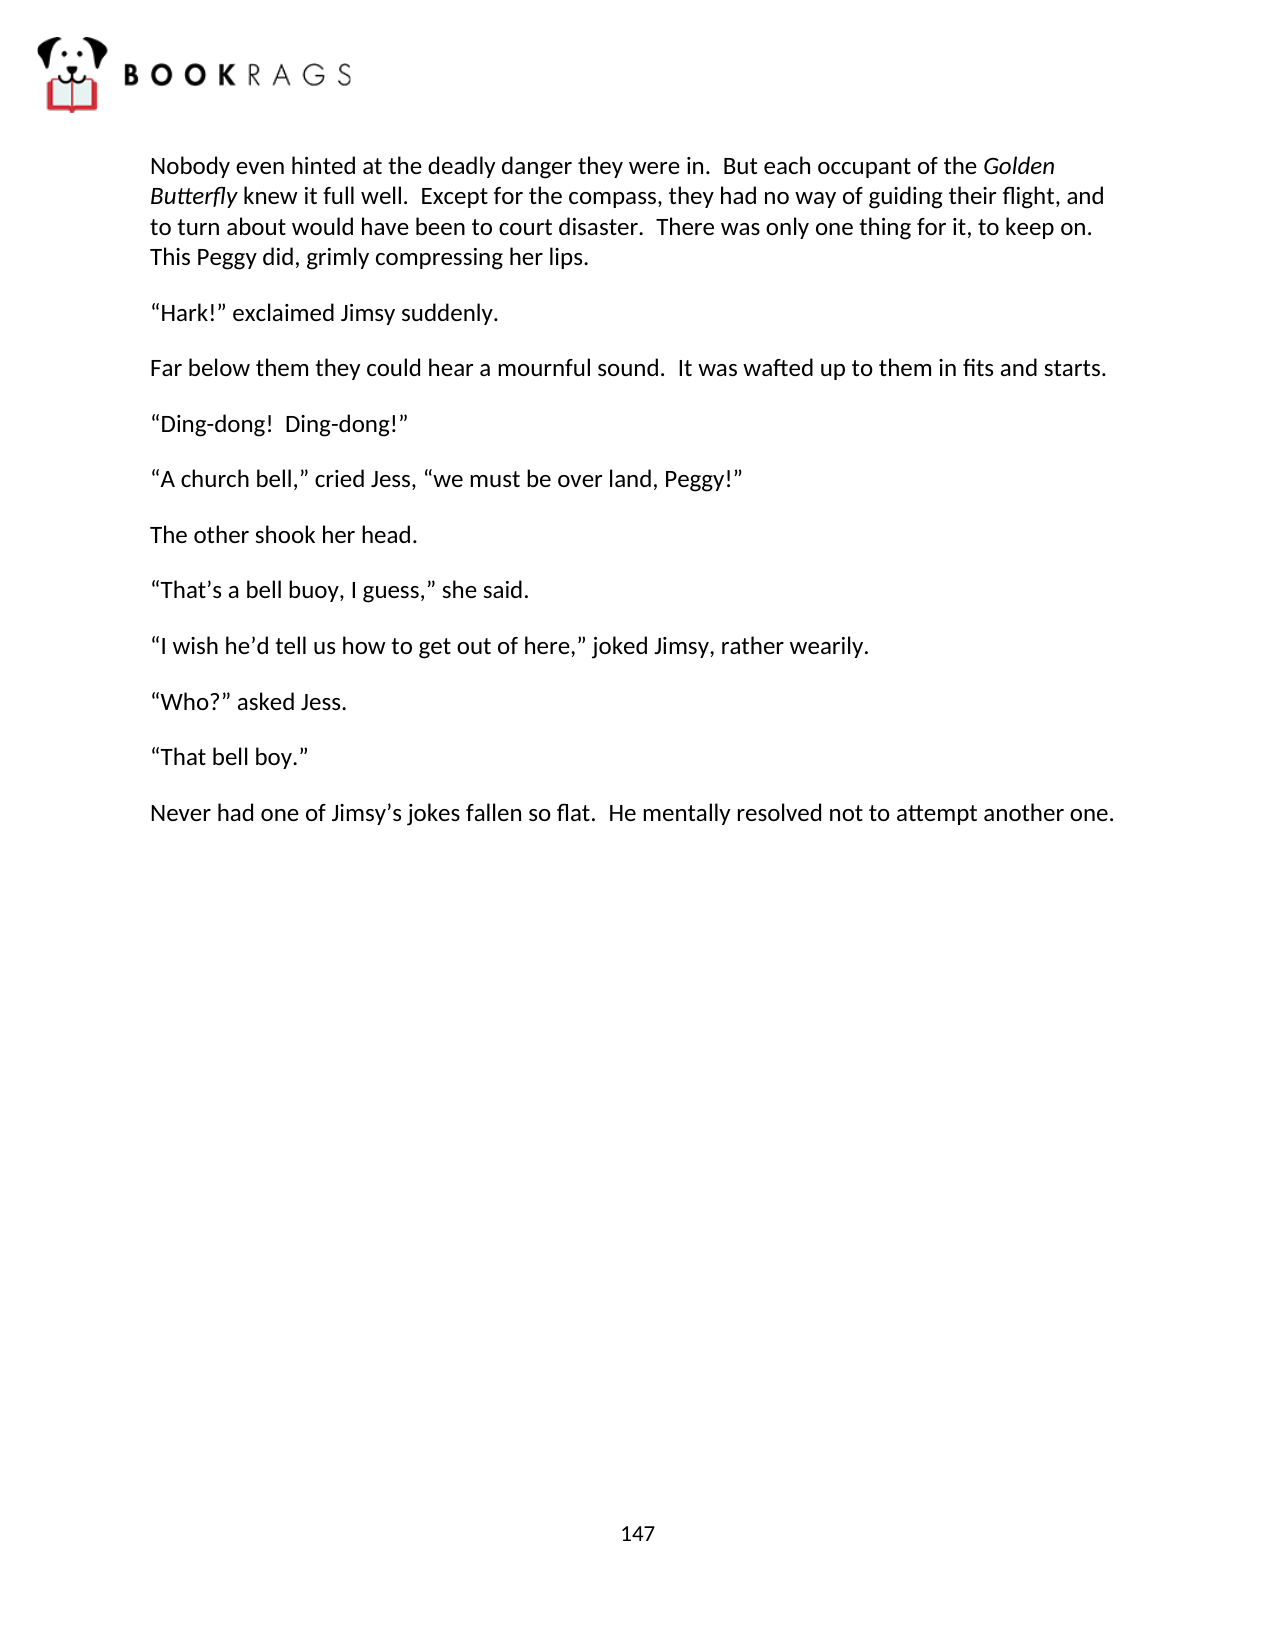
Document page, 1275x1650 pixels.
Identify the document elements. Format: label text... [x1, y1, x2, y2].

text “That bell boy.” [150, 741, 1125, 772]
text “A church bell,” cried Jess, “we must be over land, Peggy!” [150, 464, 1125, 494]
text Never had one of Jimsy’s jokes fallen so flat. He mentally resolved not to attempt another one. [150, 797, 1125, 827]
text Nobody even hinted at the deadly danger they were in. But each occupant of the Golden Butterfly knew it full well. Except for the compass, they had no way of guiding their flight, and to turn about would have been to court disaster. There was only one thing for it, to keep on. This Peggy did, grimly compressing her lips. [150, 150, 1125, 272]
picture [37, 37, 351, 113]
text “I wish he’d tell us how to get out of here,” joked Jimsy, rather wearily. [150, 630, 1125, 661]
text The other shook her head. [150, 519, 1125, 550]
text “Who?” asked Jess. [150, 686, 1125, 716]
text “Ding-dong! Ding-dong!” [150, 408, 1125, 439]
text “Hark!” exclaimed Jimsy suddenly. [150, 297, 1125, 328]
text Far below them they could hear a mournful sound. It was wafted up to them in fits and starts. [150, 353, 1125, 383]
text “That’s a bell buoy, I guess,” she said. [150, 575, 1125, 605]
